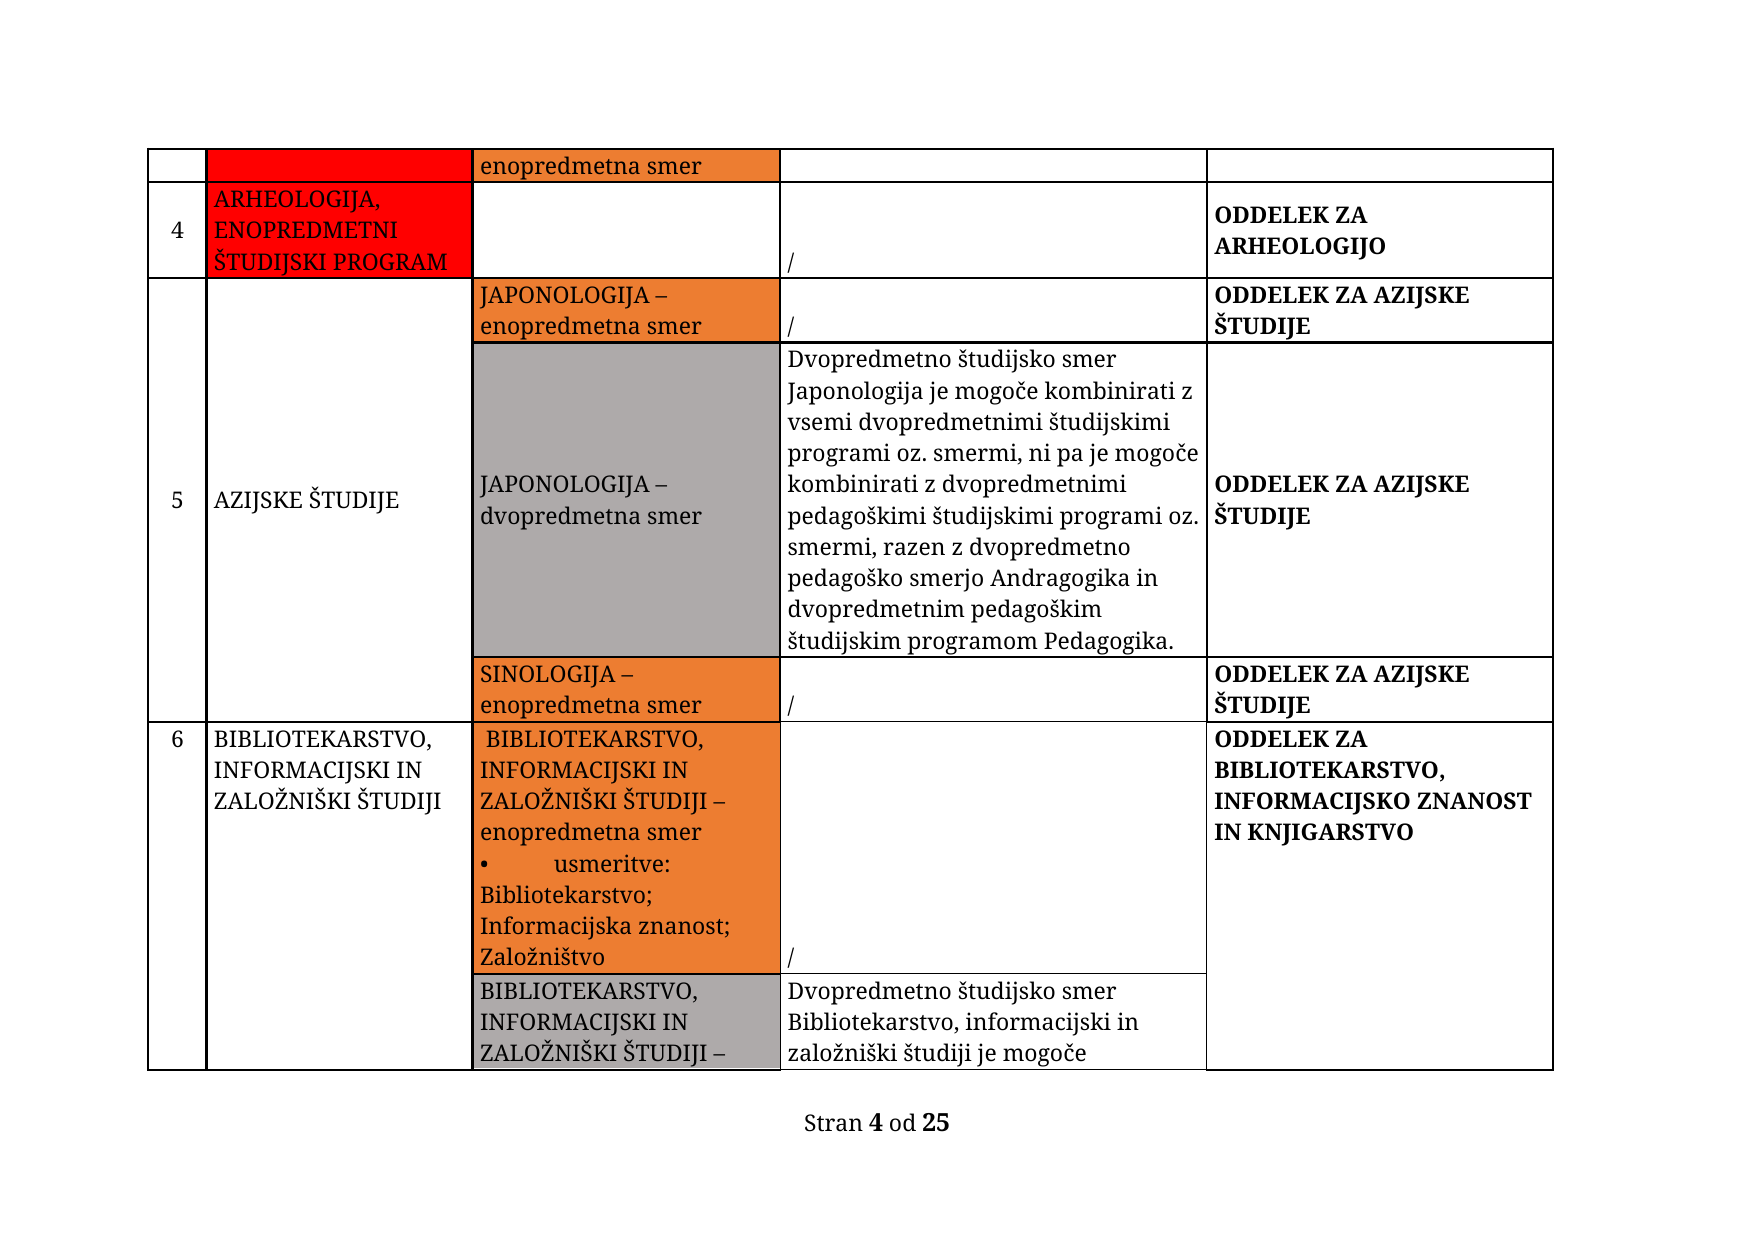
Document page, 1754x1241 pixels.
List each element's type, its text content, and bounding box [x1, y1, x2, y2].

table_cell SINOLOGIJA – enopredmetna smer [474, 658, 779, 721]
table_cell BIBLIOTEKARSTVO, INFORMACIJSKI IN ZALOŽNIŠKI ŠTUDIJI [208, 723, 471, 1068]
table_cell JAPONOLOGIJA – enopredmetna smer [474, 279, 779, 341]
table_cell JAPONOLOGIJA – dvopredmetna smer [474, 344, 779, 656]
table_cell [781, 974, 1206, 1068]
table_cell / [781, 183, 1206, 277]
table_cell BIBLIOTEKARSTVO, INFORMACIJSKI IN ZALOŽNIŠKI ŠTUDIJI – enopredmetna smer • usmeritve: Bibliotekarstvo; Informacijska znanost; Založništvo [474, 723, 780, 973]
table_cell / [781, 722, 1206, 973]
table_cell ODDELEK ZA ARHEOLOGIJO [1208, 183, 1552, 277]
table_cell ODDELEK ZA AZIJSKE ŠTUDIJE [1208, 344, 1552, 656]
table_cell 5 [149, 279, 205, 721]
table_cell AZIJSKE ŠTUDIJE [208, 279, 471, 721]
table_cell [474, 150, 779, 181]
table_cell ARHEOLOGIJA, ENOPREDMETNI ŠTUDIJSKI PROGRAM [208, 183, 471, 277]
table_cell ODDELEK ZA BIBLIOTEKARSTVO, INFORMACIJSKO ZNANOST IN KNJIGARSTVO [1207, 723, 1552, 1068]
table_cell ODDELEK ZA AZIJSKE ŠTUDIJE [1208, 658, 1552, 721]
table_cell [474, 183, 779, 277]
table_cell / [781, 279, 1206, 341]
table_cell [474, 975, 780, 1068]
table_cell ODDELEK ZA AZIJSKE ŠTUDIJE [1208, 279, 1552, 341]
table_cell / [781, 658, 1206, 721]
table_cell Dvopredmetno študijsko smer Japonologija je mogoče kombinirati z vsemi dvopredmetnimi študijskimi programi oz. smermi, ni pa je mogoče kombinirati z dvopredmetnimi pedagoškimi študijskimi programi oz. smermi, razen z dvopredmetno pedagoško smerjo Andragogika in dvopredmetnim pedagoškim študijskim programom Pedagogika. [781, 344, 1206, 656]
table_cell 6 [149, 723, 205, 1068]
table_cell 4 [149, 183, 205, 277]
